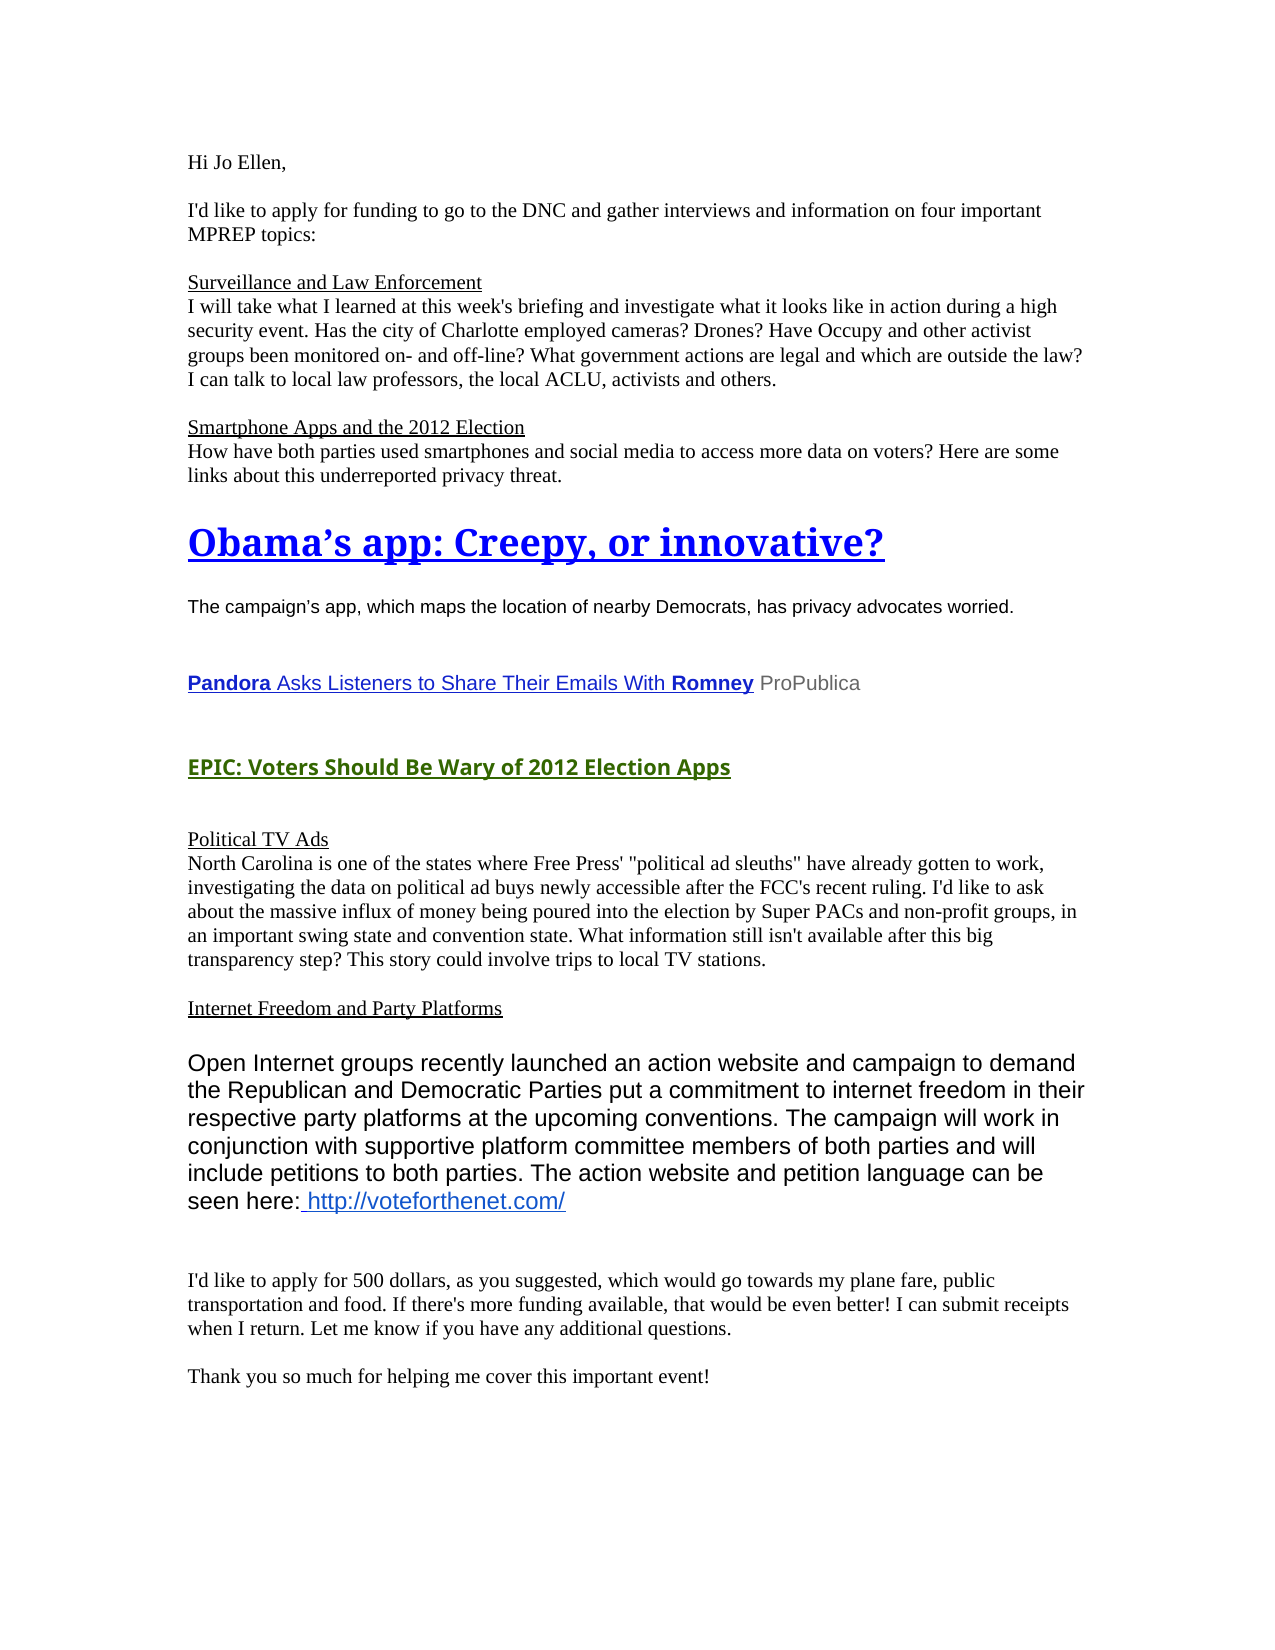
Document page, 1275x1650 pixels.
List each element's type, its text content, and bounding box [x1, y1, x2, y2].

text The campaign’s app, which maps the location of nearby Democrats, has privacy advocates worried. [187, 596, 1087, 618]
text Obama’s app: Creepy, or innovative? [187, 516, 1087, 567]
text Internet Freedom and Party Platforms [187, 996, 1087, 1019]
text I'd like to apply for 500 dollars, as you suggested, which would go towards my plane fare, public transportation and food. If there's more funding available, that would be even better! I can submit receipts when I return. Let me know if you have any additional questions. Thank you so much for helping me cover this important event! [187, 1243, 1087, 1388]
text Pandora Asks Listeners to Share Their Emails With Romney ProPublica [187, 647, 1087, 695]
text Open Internet groups recently launched an action website and campaign to demand the Republican and Democratic Parties put a commitment to internet freedom in their respective party platforms at the upcoming conventions. The campaign will work in conjunction with supportive platform committee members of both parties and will include petitions to both parties. The action website and petition language can be seen here: http://voteforthenet.com/ [187, 1049, 1087, 1214]
text Hi Jo Ellen, I'd like to apply for funding to go to the DNC and gather interviews and information on four important MPREP topics: Surveillance and Law Enforcement I will take what I learned at this week's briefing and investigate what it looks like in action during a high security event. Has the city of Charlotte employed cameras? Drones? Have Occupy and other activist groups been monitored on- and off-line? What government actions are legal and which are outside the law? I can talk to local law professors, the local ACLU, activists and others. Smartphone Apps and the 2012 Election How have both parties used smartphones and social media to access more data on voters? Here are some links about this underreported privacy threat. [187, 150, 1087, 487]
text EPIC: Voters Should Be Wary of 2012 Election Apps [187, 750, 1087, 781]
text Political TV Ads North Carolina is one of the states where Free Press' "political ad sleuths" have already gotten to work, investigating the data on political ad buys newly accessible after the FCC's recent ruling. I'd like to ask about the massive influx of money being poured into the election by Super PACs and non-profit groups, in an important swing state and convention state. What information still isn't available after this big transparency step? This story could involve trips to local TV stations. [187, 781, 1087, 971]
